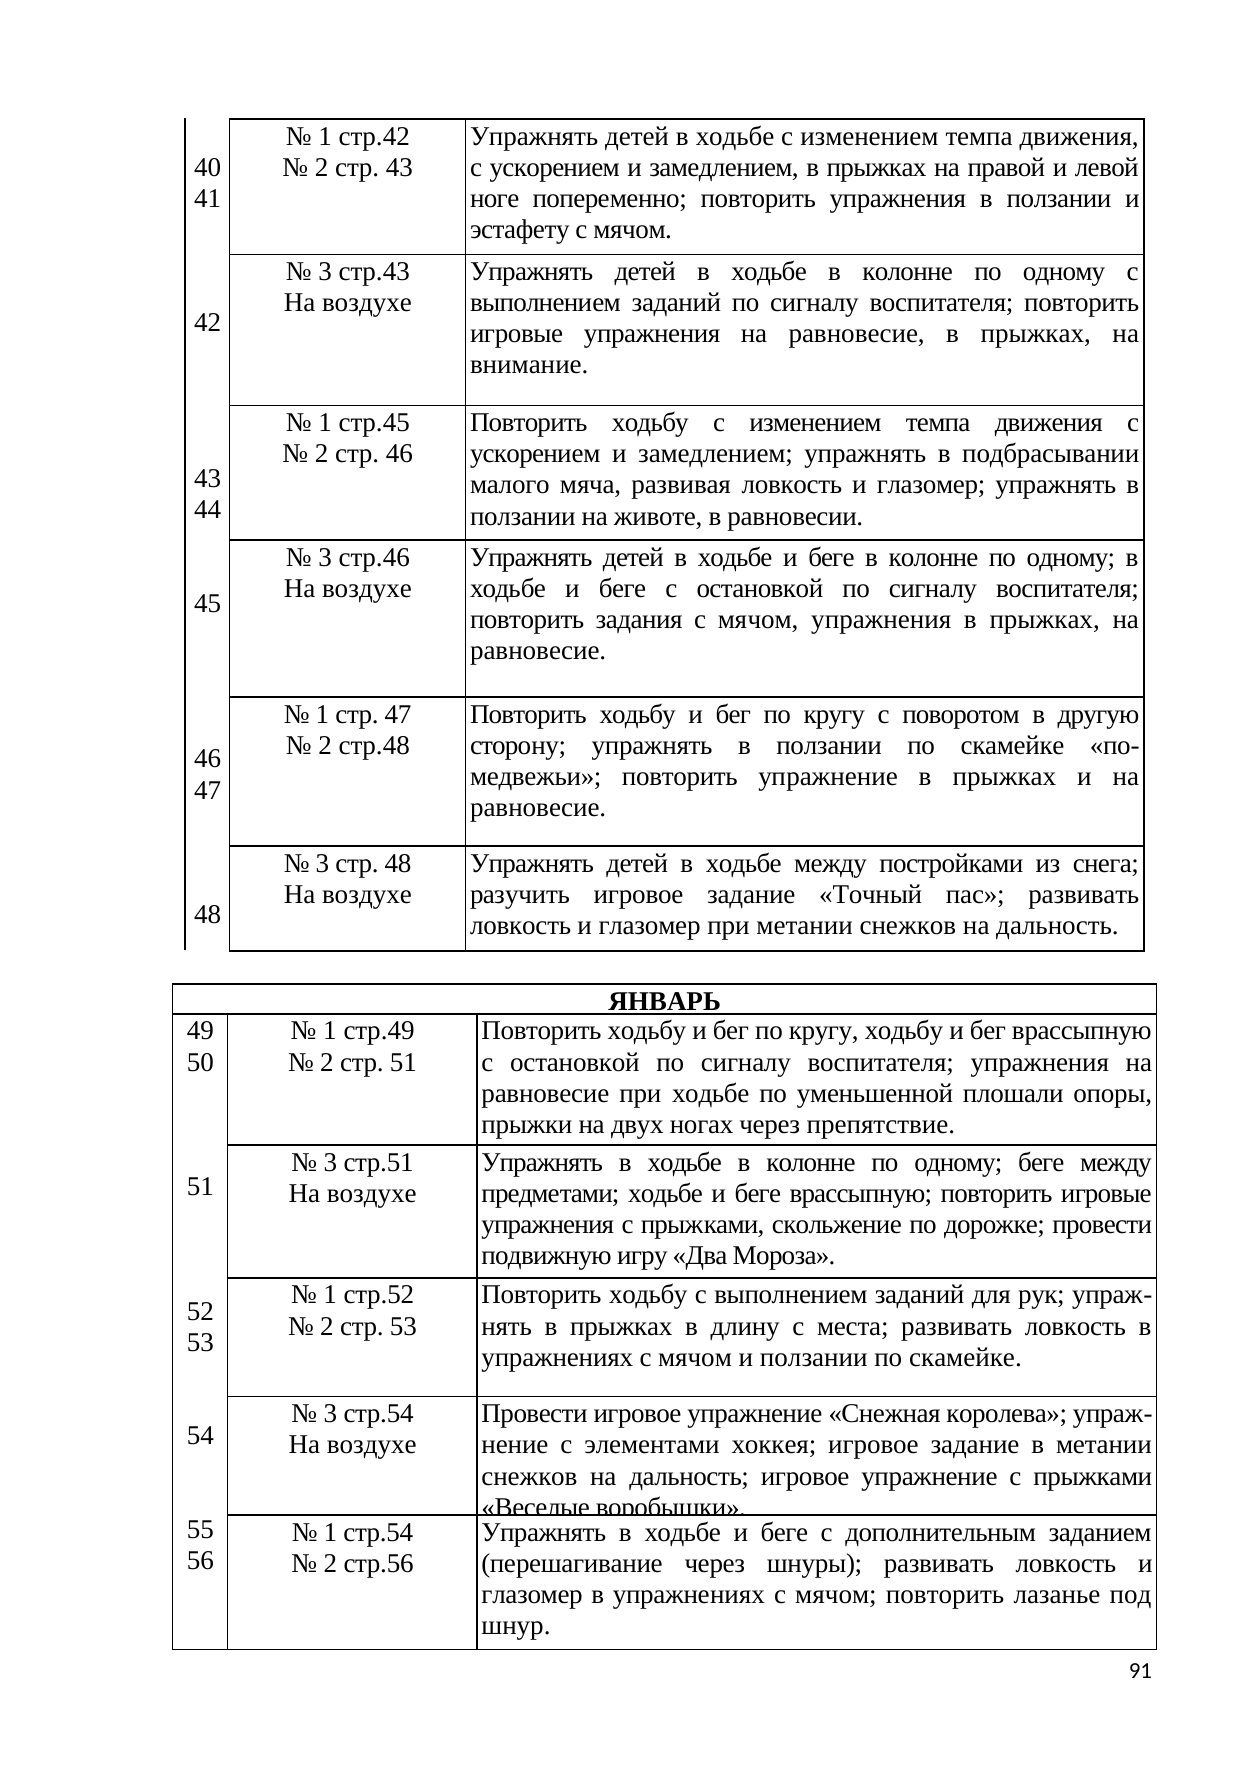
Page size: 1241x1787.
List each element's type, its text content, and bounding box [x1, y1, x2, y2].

table_cell Упражнять детей в ходьбе в колонне по одному с выполнением заданий по сигналу воспитателя; повторить игровые упражнения на равновесие, в прыжках, на внимание. [466, 255, 1143, 405]
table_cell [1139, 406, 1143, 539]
table_cell № 3 стр.46 На воздухе [230, 541, 465, 696]
table_cell № 1 стр. 47 № 2 стр.48 [230, 698, 465, 845]
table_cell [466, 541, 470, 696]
table_cell № 3 стр.54 На воздухе [228, 1397, 476, 1514]
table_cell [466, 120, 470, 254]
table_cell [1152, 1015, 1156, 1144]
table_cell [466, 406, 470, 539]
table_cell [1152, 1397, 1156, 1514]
table_cell № 3 стр.51 На воздухе [228, 1146, 476, 1277]
table_cell № 1 стр.54 № 2 стр.56 [228, 1516, 476, 1648]
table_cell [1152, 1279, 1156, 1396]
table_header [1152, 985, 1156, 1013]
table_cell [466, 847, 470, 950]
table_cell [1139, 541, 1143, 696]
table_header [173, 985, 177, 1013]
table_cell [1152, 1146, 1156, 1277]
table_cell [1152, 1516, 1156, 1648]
table_cell № 1 стр.49 № 2 стр. 51 [228, 1015, 476, 1144]
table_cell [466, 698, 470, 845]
table_cell № 1 стр.52 № 2 стр. 53 [228, 1279, 476, 1396]
table_cell № 3 стр. 48 На воздухе [230, 847, 465, 950]
table_cell № 3 стр.43 На воздухе [230, 255, 465, 405]
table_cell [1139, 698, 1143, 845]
table_cell № 1 стр.42 № 2 стр. 43 [230, 120, 465, 254]
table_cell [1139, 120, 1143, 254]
table_cell 49 50 51 52 53 54 55 56 57 58 59 60 [173, 1015, 227, 1648]
table_cell № 1 стр.45 № 2 стр. 46 [230, 406, 465, 539]
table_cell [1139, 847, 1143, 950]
